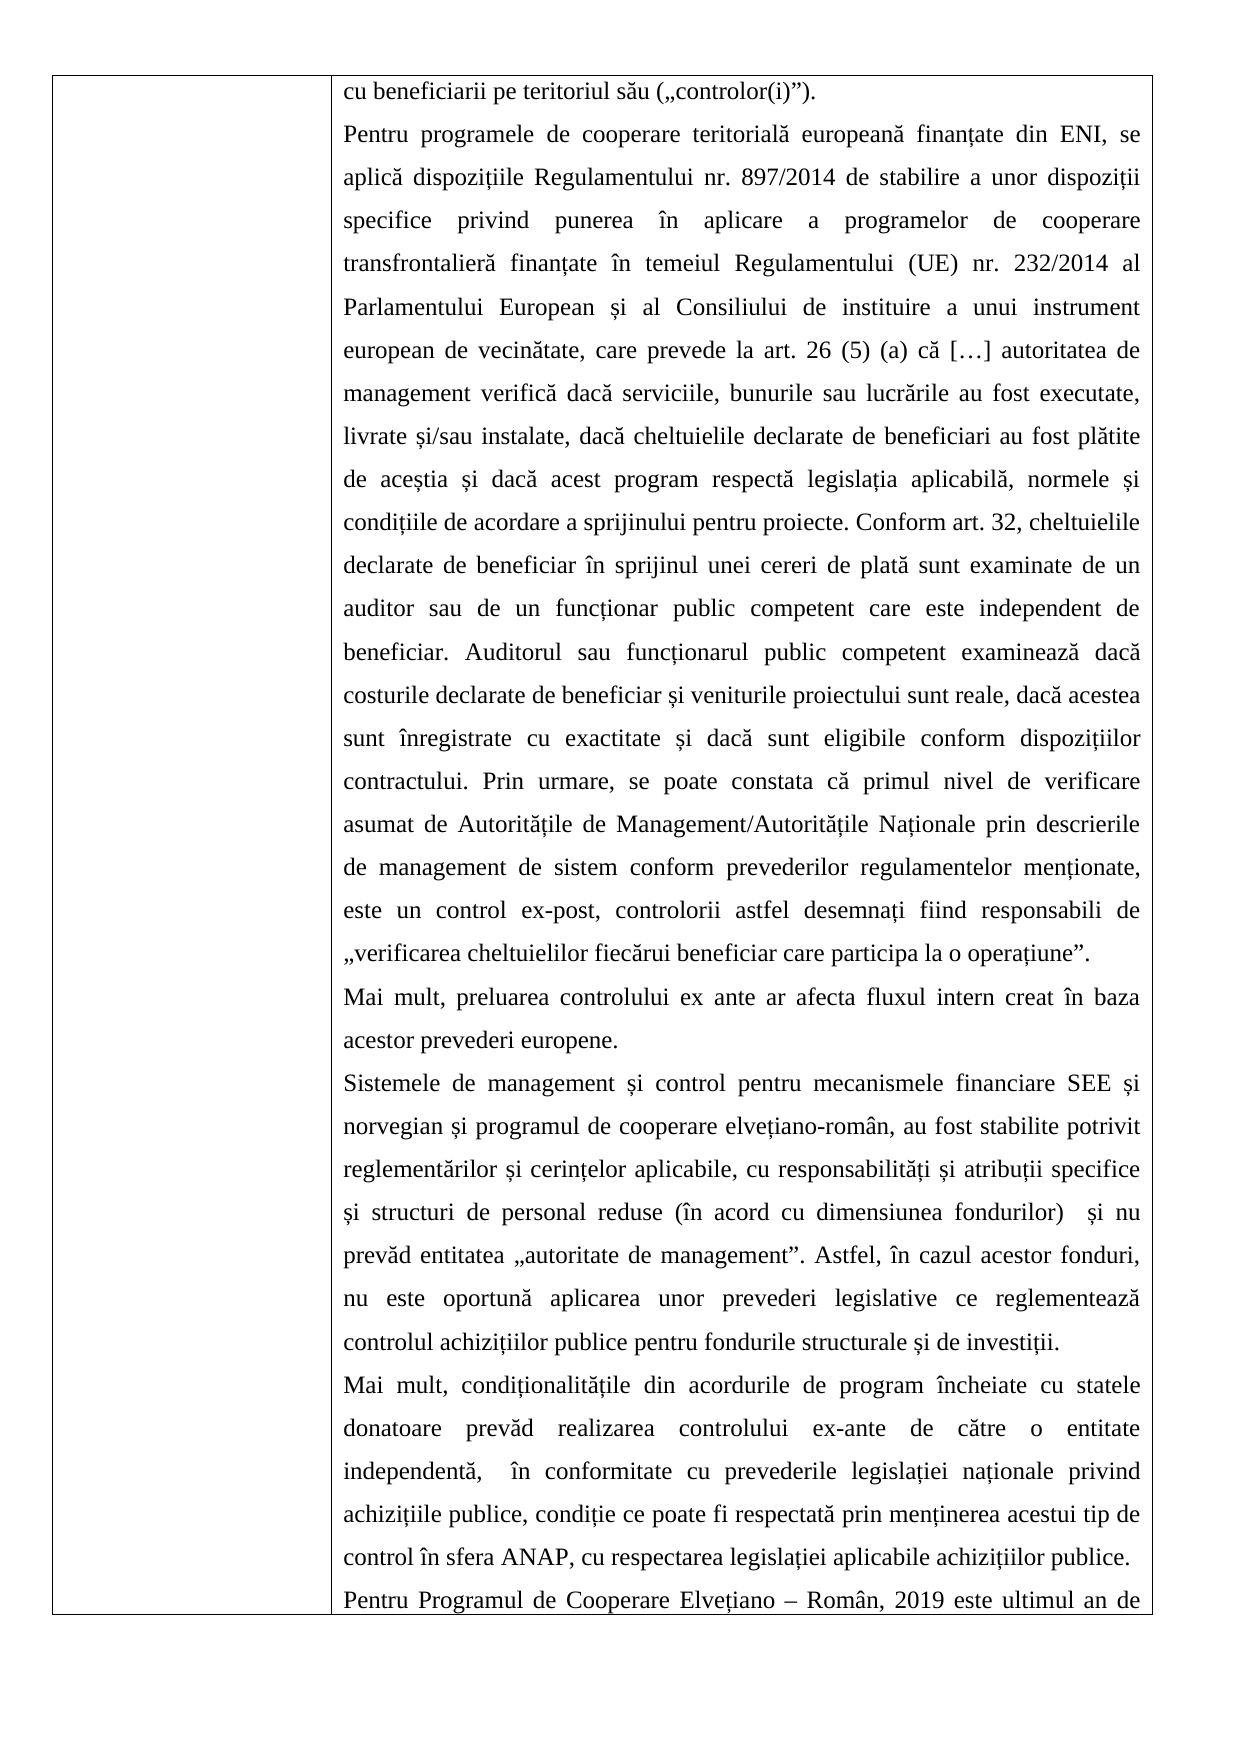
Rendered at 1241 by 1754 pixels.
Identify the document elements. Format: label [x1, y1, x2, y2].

table_cell [332, 76, 1152, 1614]
table_cell [53, 76, 331, 1614]
